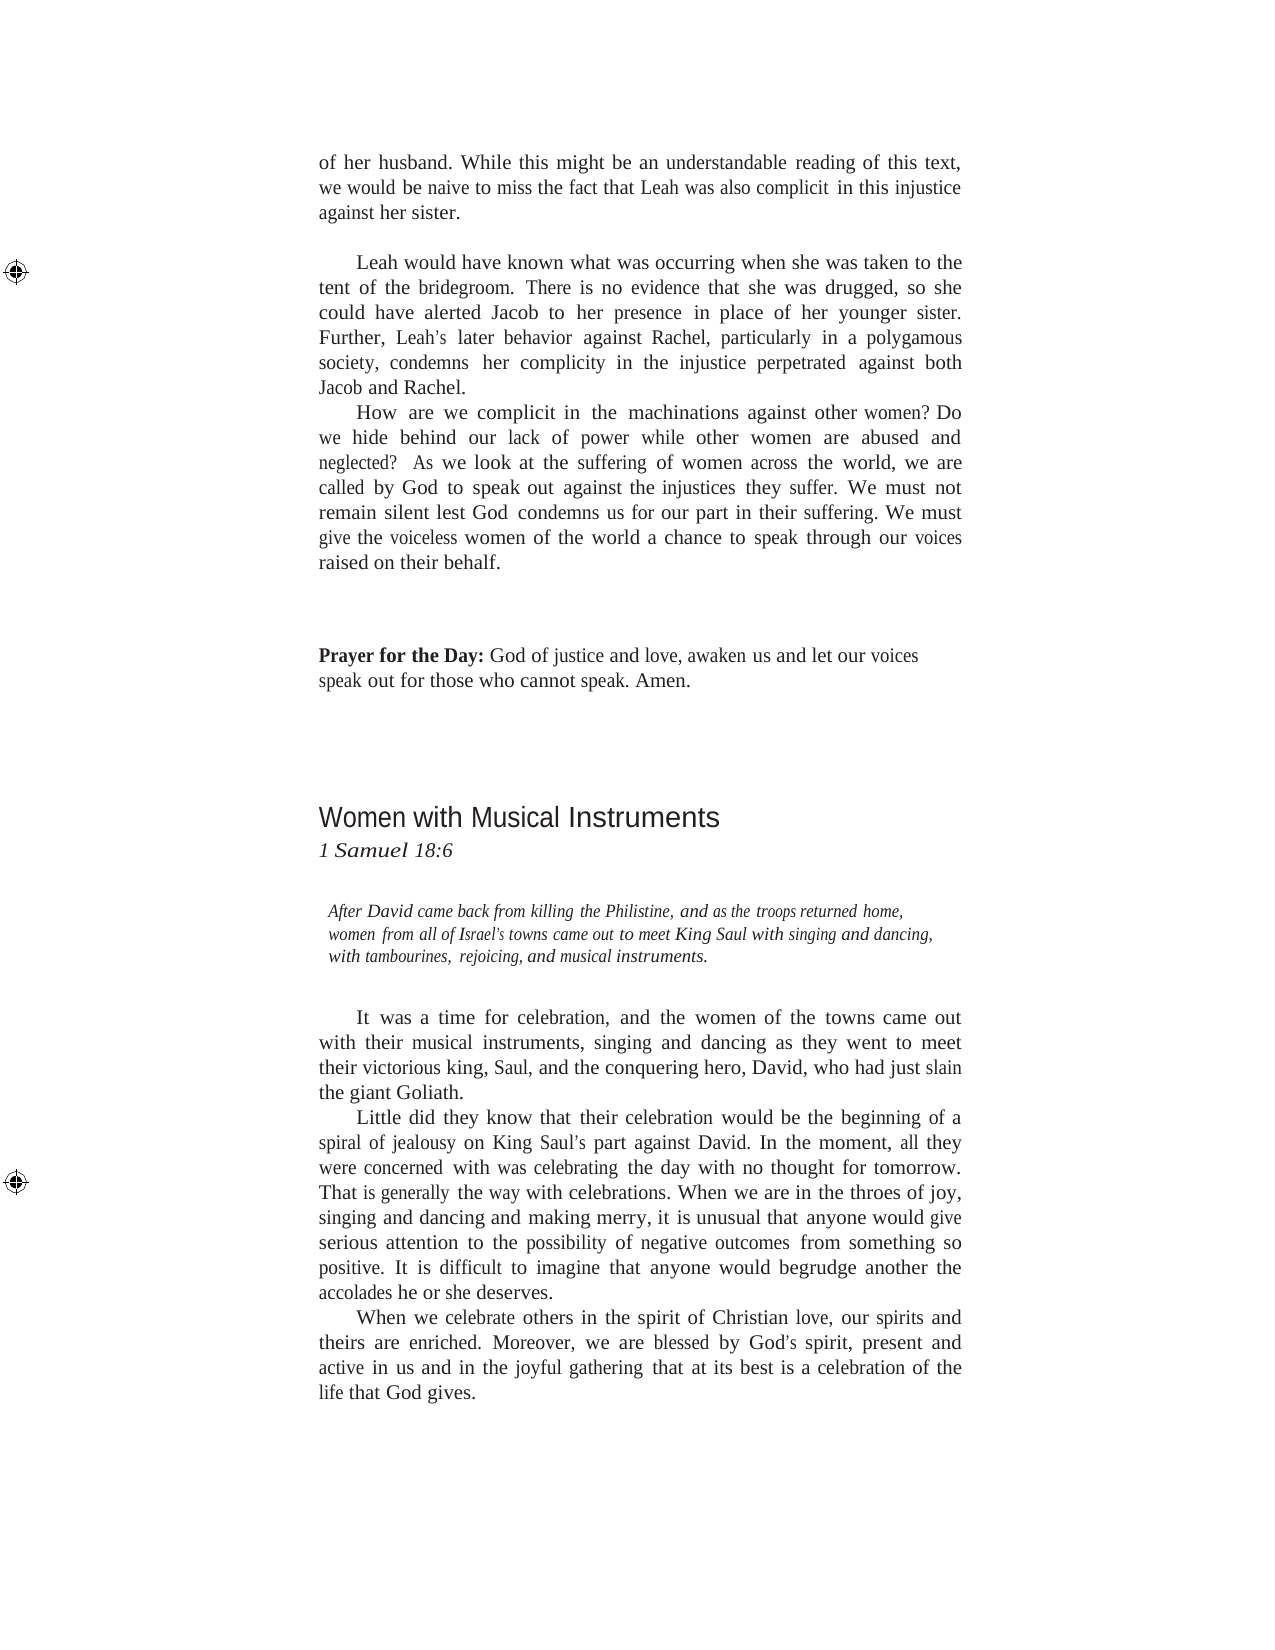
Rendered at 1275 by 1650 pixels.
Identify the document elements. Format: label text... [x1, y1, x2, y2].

text Women with Musical Instruments [319, 800, 1127, 834]
text Little did they know that their celebration would be the beginning of a spiral of jealousy on King Saul’s part against David. In the moment, all they were concerned with was celebrating the day with no thought for tomorrow. That is generally the way with celebrations. When we are in the throes of joy, singing and dancing and making merry, it is unusual that anyone would give serious attention to the possibility of negative outcomes from something so positive. It is difficult to imagine that anyone would begrudge another the accolades he or she deserves. [319, 1105, 962, 1304]
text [319, 150, 962, 224]
text 1 Samuel 18:6 [319, 838, 1127, 862]
text Prayer for the Day: God of justice and love, awaken us and let our voices speak out for those who cannot speak. Amen. [319, 643, 943, 692]
text It was a time for celebration, and the women of the towns came out with their musical instruments, singing and dancing as they went to meet their victorious king, Saul, and the conquering hero, David, who had just slain the giant Goliath. [319, 1005, 962, 1104]
text When we celebrate others in the spirit of Christian love, our spirits and theirs are enriched. Moreover, we are blessed by God’s spirit, present and active in us and in the joyful gathering that at its best is a celebration of the life that God gives. [319, 1305, 962, 1404]
text How are we complicit in the machinations against other women? Do we hide behind our lack of power while other women are abused and neglected? As we look at the suffering of women across the world, we are called by God to speak out against the injustices they suffer. We must not remain silent lest God condemns us for our part in their suffering. We must give the voiceless women of the world a chance to speak through our voices raised on their behalf. [319, 400, 962, 574]
text Leah would have known what was occurring when she was taken to the tent of the bridegroom. There is no evidence that she was drugged, so she could have alerted Jacob to her presence in place of her younger sister. Further, Leah’s later behavior against Rachel, particularly in a polygamous society, condemns her complicity in the injustice perpetrated against both Jacob and Rachel. [319, 250, 962, 399]
text After David came back from killing the Philistine, and as the troops returned home, women from all of Israel’s towns came out to meet King Saul with singing and dancing, with tambourines, rejoicing, and musical instruments. [328, 900, 949, 966]
